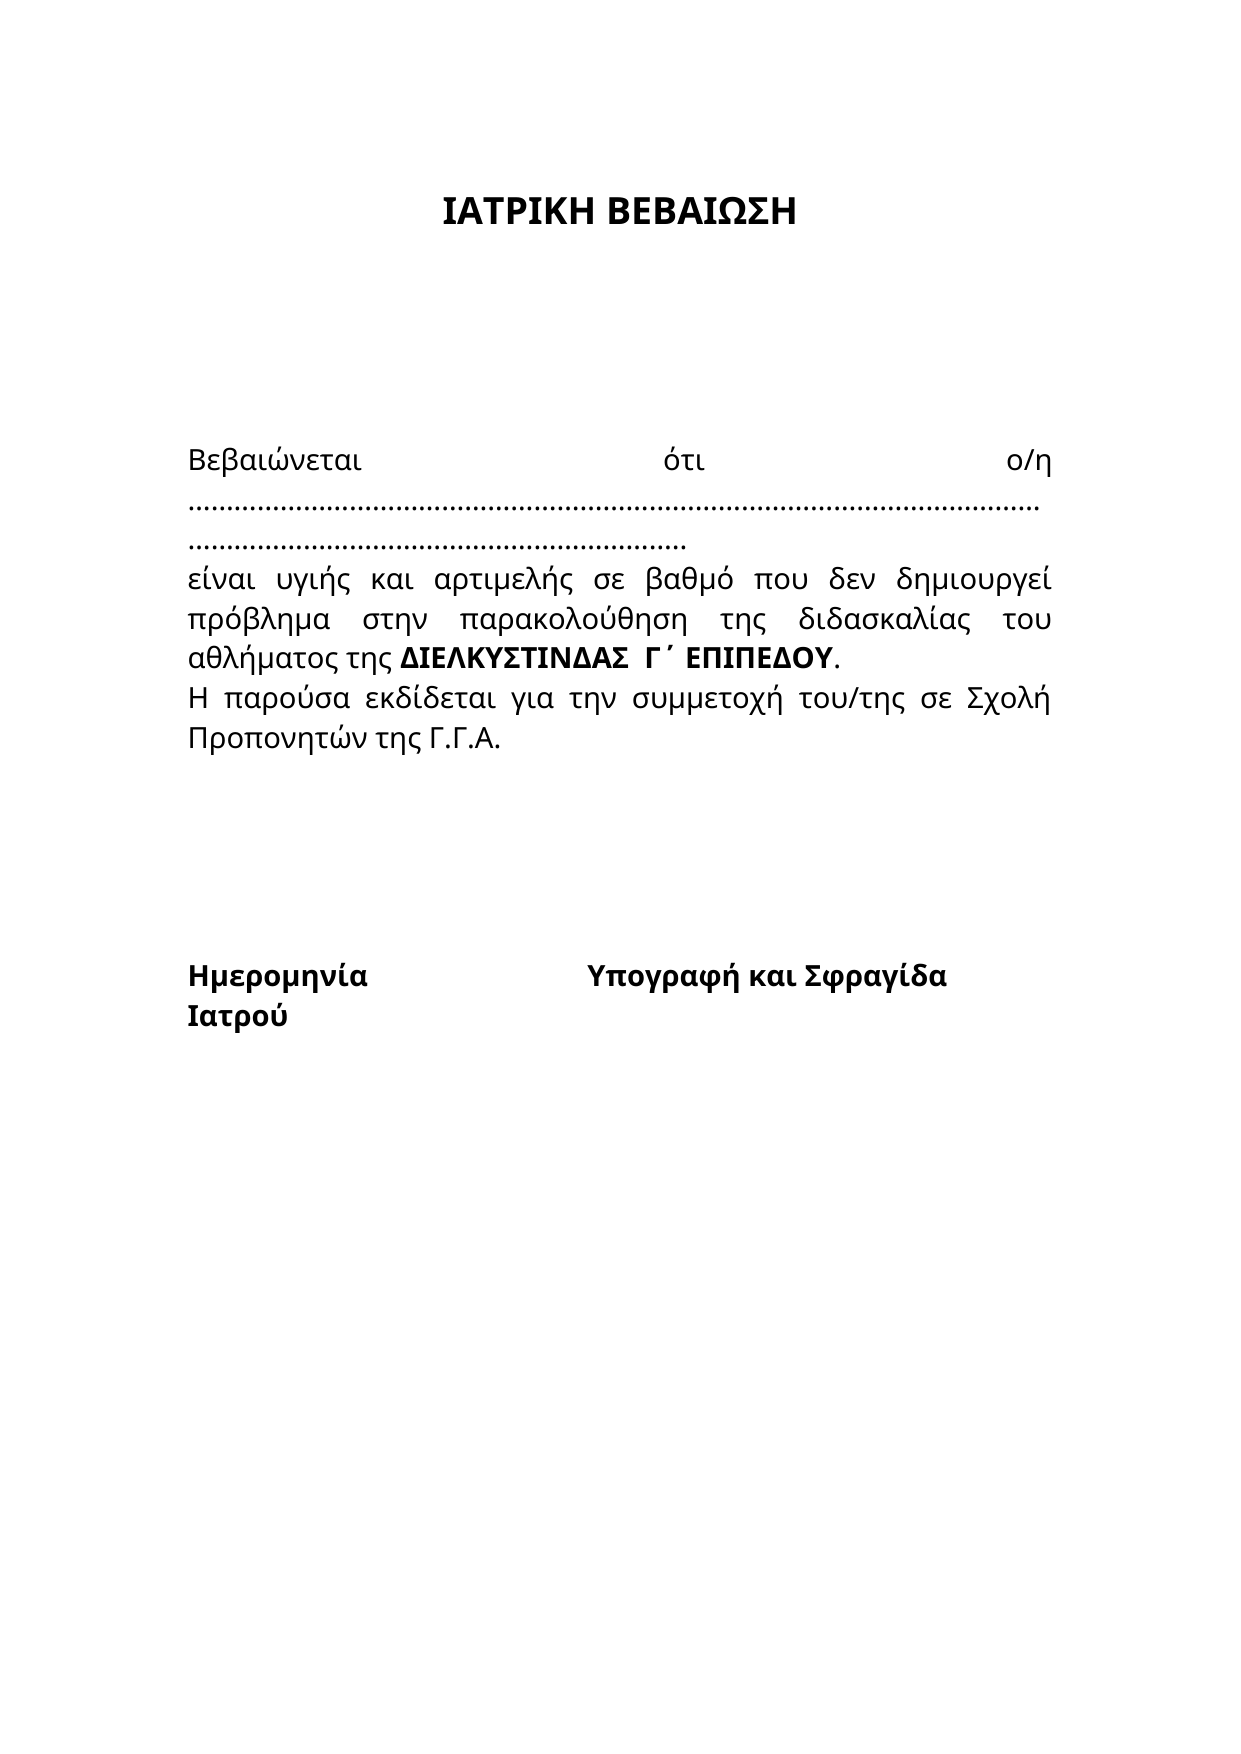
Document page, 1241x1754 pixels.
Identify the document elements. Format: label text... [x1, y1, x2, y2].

text Ημερομηνία Υπογραφή και Σφραγίδα Ιατρού [187, 955, 1053, 1034]
text ΙΑΤΡΙΚΗ ΒΕΒΑΙΩΣΗ [187, 184, 1053, 235]
text είναι υγιής και αρτιμελής σε βαθμό που δεν δημιουργεί πρόβλημα στην παρακολούθηση της διδασκαλίας του αθλήματος της ΔΙΕΛΚΥΣΤΙΝΔΑΣ Γ΄ ΕΠΙΠΕΔΟΥ. [187, 558, 1053, 677]
text Η παρούσα εκδίδεται για την συμμετοχή του/της σε Σχολή Προπονητών της Γ.Γ.Α. [187, 677, 1053, 757]
text Βεβαιώνεται ότι ο/η ………………………………………………………………………………………………………………………………………………………….. [187, 439, 1053, 558]
